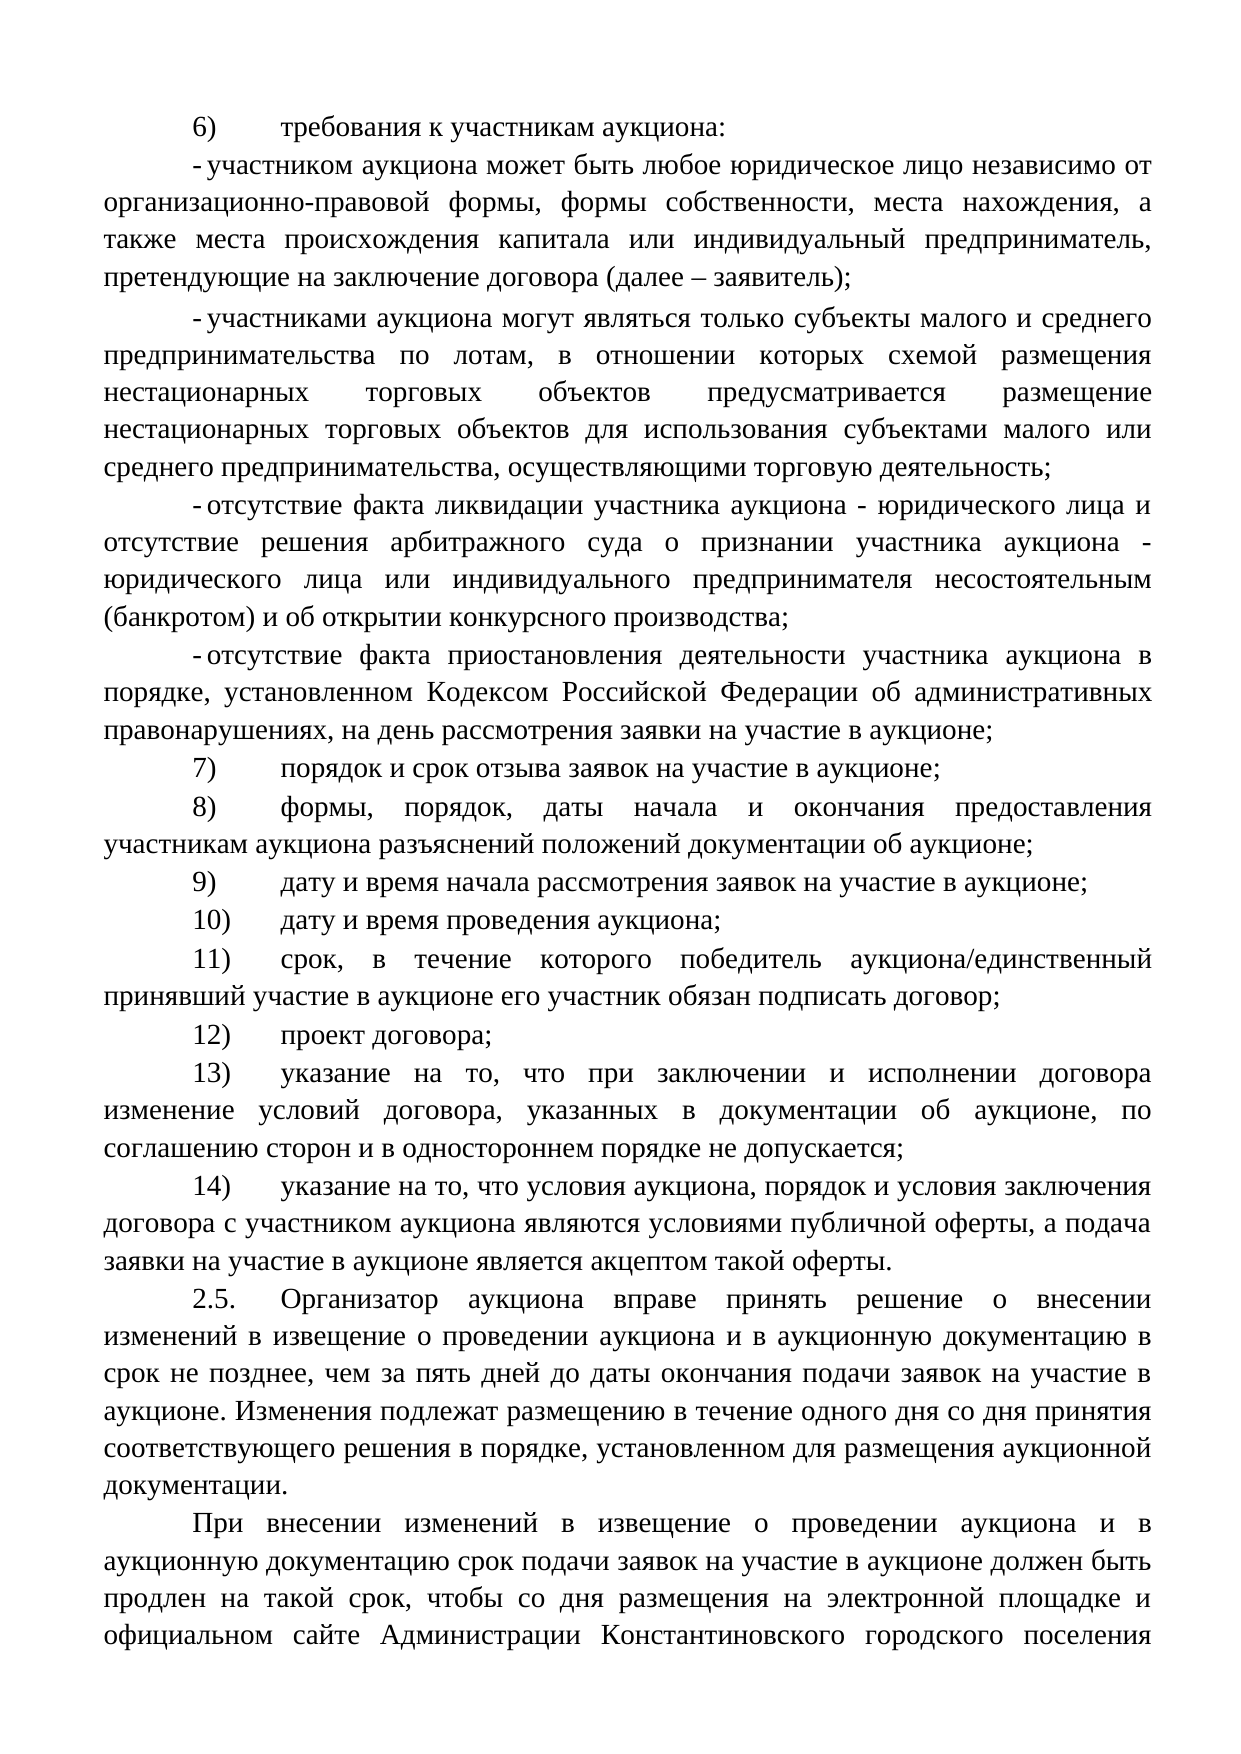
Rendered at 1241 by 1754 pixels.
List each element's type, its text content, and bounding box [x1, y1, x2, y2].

list дату и время начала рассмотрения заявок на участие в аукционе; [103, 864, 1153, 898]
list проект договора; [103, 1017, 1153, 1050]
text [103, 1506, 1153, 1651]
list участниками аукциона могут являться только субъекты малого и среднего предпринимательства по лотам, в отношении которых схемой размещения нестационарных торговых объектов предусматривается размещение нестационарных торговых объектов для использования субъектами малого или среднего предпринимательства, осуществляющими торговую деятельность; [103, 300, 1153, 482]
list указание на то, что при заключении и исполнении договора изменение условий договора, указанных в документации об аукционе, по соглашению сторон и в одностороннем порядке не допускается; [103, 1055, 1153, 1163]
list дату и время проведения аукциона; [103, 902, 1153, 936]
list отсутствие факта приостановления деятельности участника аукциона в порядке, установленном Кодексом Российской Федерации об административных правонарушениях, на день рассмотрения заявки на участие в аукционе; [103, 637, 1153, 745]
list формы, порядок, даты начала и окончания предоставления участникам аукциона разъяснений положений документации об аукционе; [103, 789, 1153, 859]
list отсутствие факта ликвидации участника аукциона - юридического лица и отсутствие решения арбитражного суда о признании участника аукциона - юридического лица или индивидуального предпринимателя несостоятельным (банкротом) и об открытии конкурсного производства; [103, 487, 1153, 632]
list срок, в течение которого победитель аукциона/единственный принявший участие в аукционе его участник обязан подписать договор; [103, 941, 1153, 1012]
list требования к участникам аукциона: [103, 109, 1153, 142]
list Организатор аукциона вправе принять решение о внесении изменений в извещение о проведении аукциона и в аукционную документацию в срок не позднее, чем за пять дней до даты окончания подачи заявок на участие в аукционе. Изменения подлежат размещению в течение одного дня со дня принятия соответствующего решения в порядке, установленном для размещения аукционной документации. [103, 1281, 1153, 1501]
list указание на то, что условия аукциона, порядок и условия заключения договора с участником аукциона являются условиями публичной оферты, а подача заявки на участие в аукционе является акцептом такой оферты. [103, 1168, 1153, 1276]
list порядок и срок отзыва заявок на участие в аукционе; [103, 750, 1153, 784]
list участником аукциона может быть любое юридическое лицо независимо от организационно-правовой формы, формы собственности, места нахождения, а также места происхождения капитала или индивидуальный предприниматель, претендующие на заключение договора (далее – заявитель); [103, 147, 1153, 292]
